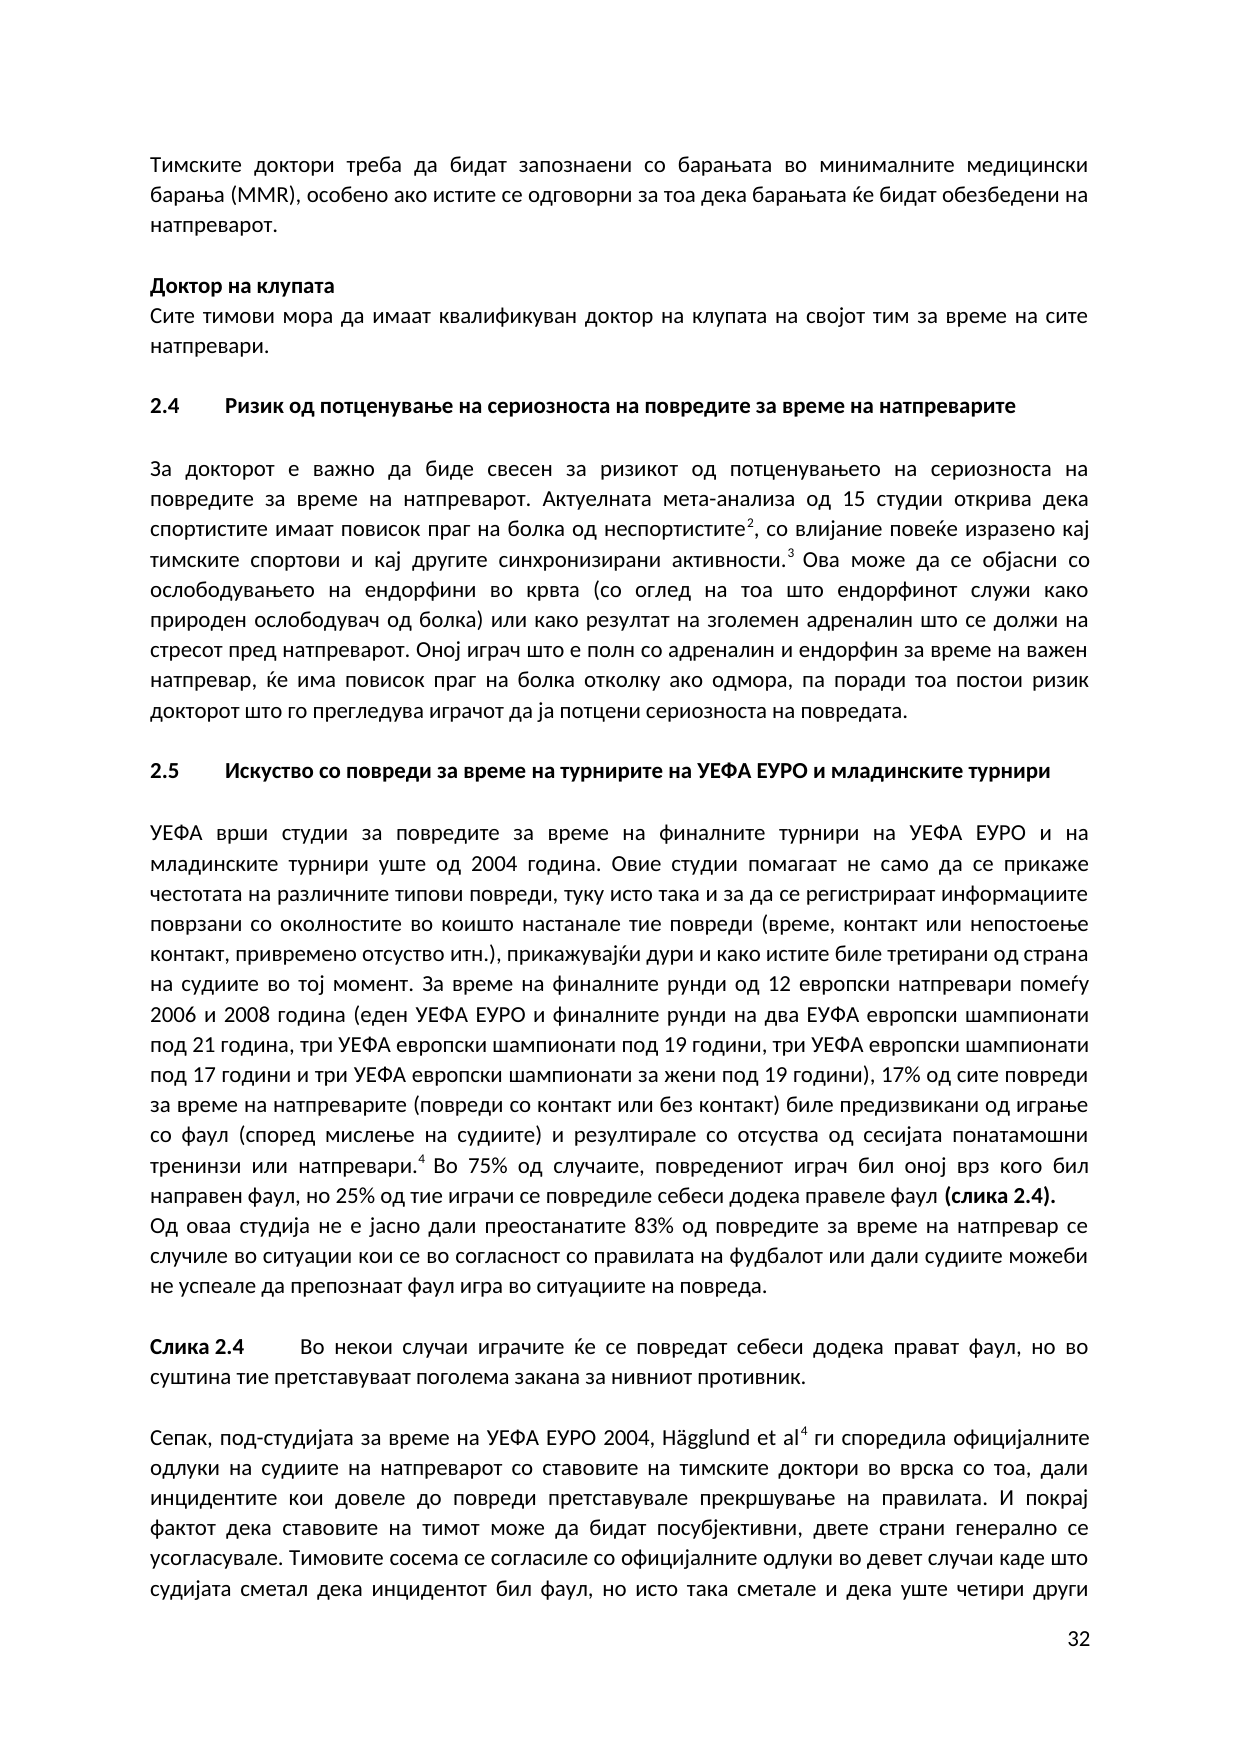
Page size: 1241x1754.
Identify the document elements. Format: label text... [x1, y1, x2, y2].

text Сите тимови мора да имаат квалификуван доктор на клупата на својот тим за време на сите натпревари. [150, 301, 1090, 359]
subtitle 2.4 Ризик од потценување на сериозноста на повредите за време на натпреварите [150, 392, 1090, 420]
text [150, 1423, 1090, 1602]
text За докторот е важно да биде свесен за ризикот од потценувањето на сериозноста на повредите за време на натпреварот. Актуелната мета-анализа од 15 студии открива дека спортистите имаат повисок праг на болка од неспортистите2, со влијание повеќе изразено кај тимските спортови и кај другите синхронизирани активности.3 Ова може да се објасни со ослободувањето на ендорфини во крвта (со оглед на тоа што ендорфинот служи како природен ослободувач од болка) или како резултат на зголемен адреналин што се должи на стресот пред натпреварот. Оној играч што е полн со адреналин и ендорфин за време на важен натпревар, ќе има повисок праг на болка отколку ако одмора, па поради тоа постои ризик докторот што го прегледува играчот да ја потцени сериозноста на повредата. [150, 454, 1090, 724]
text Тимските доктори треба да бидат запознаени со барањата во минималните медицински барања (MMR), особено ако истите се одговорни за тоа дека барањата ќе бидат обезбедени на натпреварот. [150, 150, 1090, 238]
text УЕФА врши студии за повредите за време на финалните турнири на УЕФА ЕУРО и на младинските турнири уште од 2004 година. Овие студии помагаат не само да се прикаже честотата на различните типови повреди, туку исто така и за да се регистрираат информациите поврзани со околностите во коишто настанале тие повреди (време, контакт или непостоење контакт, привремено отсуство итн.), прикажувајќи дури и како истите биле третирани од страна на судиите во тој момент. За време на финалните рунди од 12 европски натпревари помеѓу 2006 и 2008 година (еден УЕФА ЕУРО и финалните рунди на два ЕУФА европски шампионати под 21 година, три УЕФА европски шампионати под 19 години, три УЕФА европски шампионати под 17 години и три УЕФА европски шампионати за жени под 19 години), 17% од сите повреди за време на натпреварите (повреди со контакт или без контакт) биле предизвикани од играње со фаул (според мислење на судиите) и резултирале со отсуства од сесијата понатамошни тренинзи или натпревари.4 Во 75% од случаите, повредениот играч бил оној врз кого бил направен фаул, но 25% од тие играчи се повредиле себеси додека правеле фаул (слика 2.4). [150, 818, 1090, 1209]
text Од оваа студија не е јасно дали преостанатите 83% од повредите за време на натпревар се случиле во ситуации кои се во согласност со правилата на фудбалот или дали судиите можеби не успеале да препознаат фаул игра во ситуациите на повреда. [150, 1211, 1090, 1300]
text Слика 2.4 Во некои случаи играчите ќе се повредат себеси додека прават фаул, но во суштина тие претставуваат поголема закана за нивниот противник. [150, 1332, 1090, 1390]
text Доктор на клупата [150, 271, 1090, 299]
subtitle 2.5 Искуство со повреди за време на турнирите на УЕФА ЕУРО и младинските турнири [150, 756, 1090, 784]
